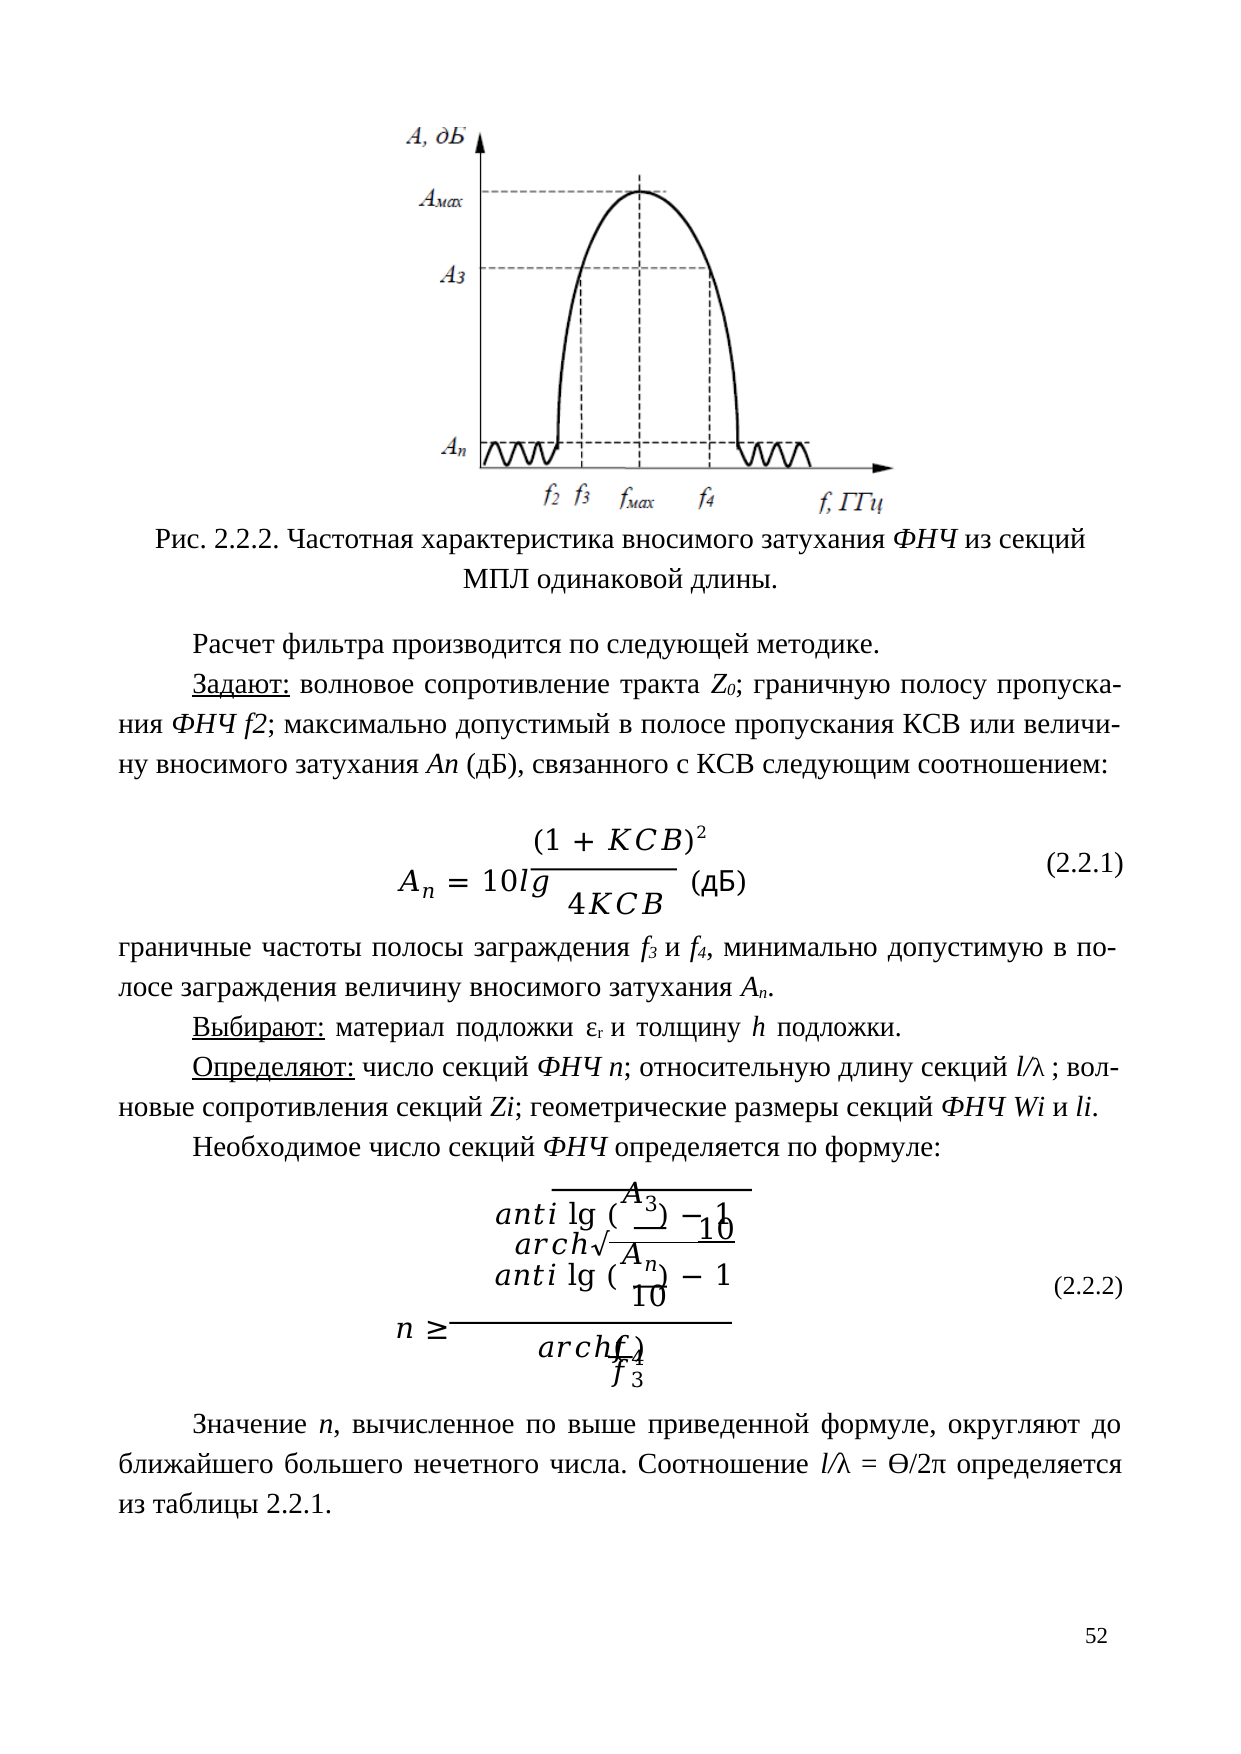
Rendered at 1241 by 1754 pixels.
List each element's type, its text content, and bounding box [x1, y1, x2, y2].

text Выбирают: материал подложки εr и толщину h подложки. [192, 1009, 1155, 1042]
text Расчет фильтра производится по следующей методике. [192, 626, 1155, 659]
table_header (1 + 𝐾𝐶𝐵)2 𝐴𝑛 = 10𝑙𝑔 4𝐾𝐶𝐵 (дБ) [374, 828, 896, 904]
text Определяют: число секций ФНЧ n; относительную длину секций l/λ ; вол- новые сопротивления секций Zi; геометрические размеры секций ФНЧ Wi и li. [118, 1049, 1155, 1123]
text Необходимое число секций ФНЧ определяется по формуле: [192, 1130, 1155, 1163]
text граничные частоты полосы заграждения f3 и f4, минимально допустимую в по- лосе заграждения величину вносимого затухания Аn. [118, 929, 1155, 1002]
picture [406, 127, 895, 514]
table_header 𝑎𝑛𝑡𝑖 lg (𝐴3) − 1 𝑎𝑟𝑐ℎ√ 10 𝑎𝑛𝑡𝑖 lg (𝐴𝑛) − 1 10 𝑛 ≥ 𝑓4 𝑎𝑟𝑐ℎ( ) 𝑓3 [374, 1190, 733, 1391]
table_header (2.2.1) [896, 828, 1144, 904]
table_header (2.2.2) [733, 1190, 1144, 1391]
text Рис. 2.2.2. Частотная характеристика вносимого затухания ФНЧ из секций МПЛ одинаковой длины. [154, 521, 1087, 594]
text Значение n, вычисленное по выше приведенной формуле, округляют до ближайшего большего нечетного числа. Соотношение l/λ = Ө/2π определяется из таблицы 2.2.1. [118, 1406, 1122, 1520]
text Задают: волновое сопротивление тракта Z0; граничную полосу пропуска- ния ФНЧ f2; максимально допустимый в полосе пропускания КСВ или величи- ну вносимого затухания Аn (дБ), связанного с КСВ следующим соотношением: [118, 666, 1122, 780]
